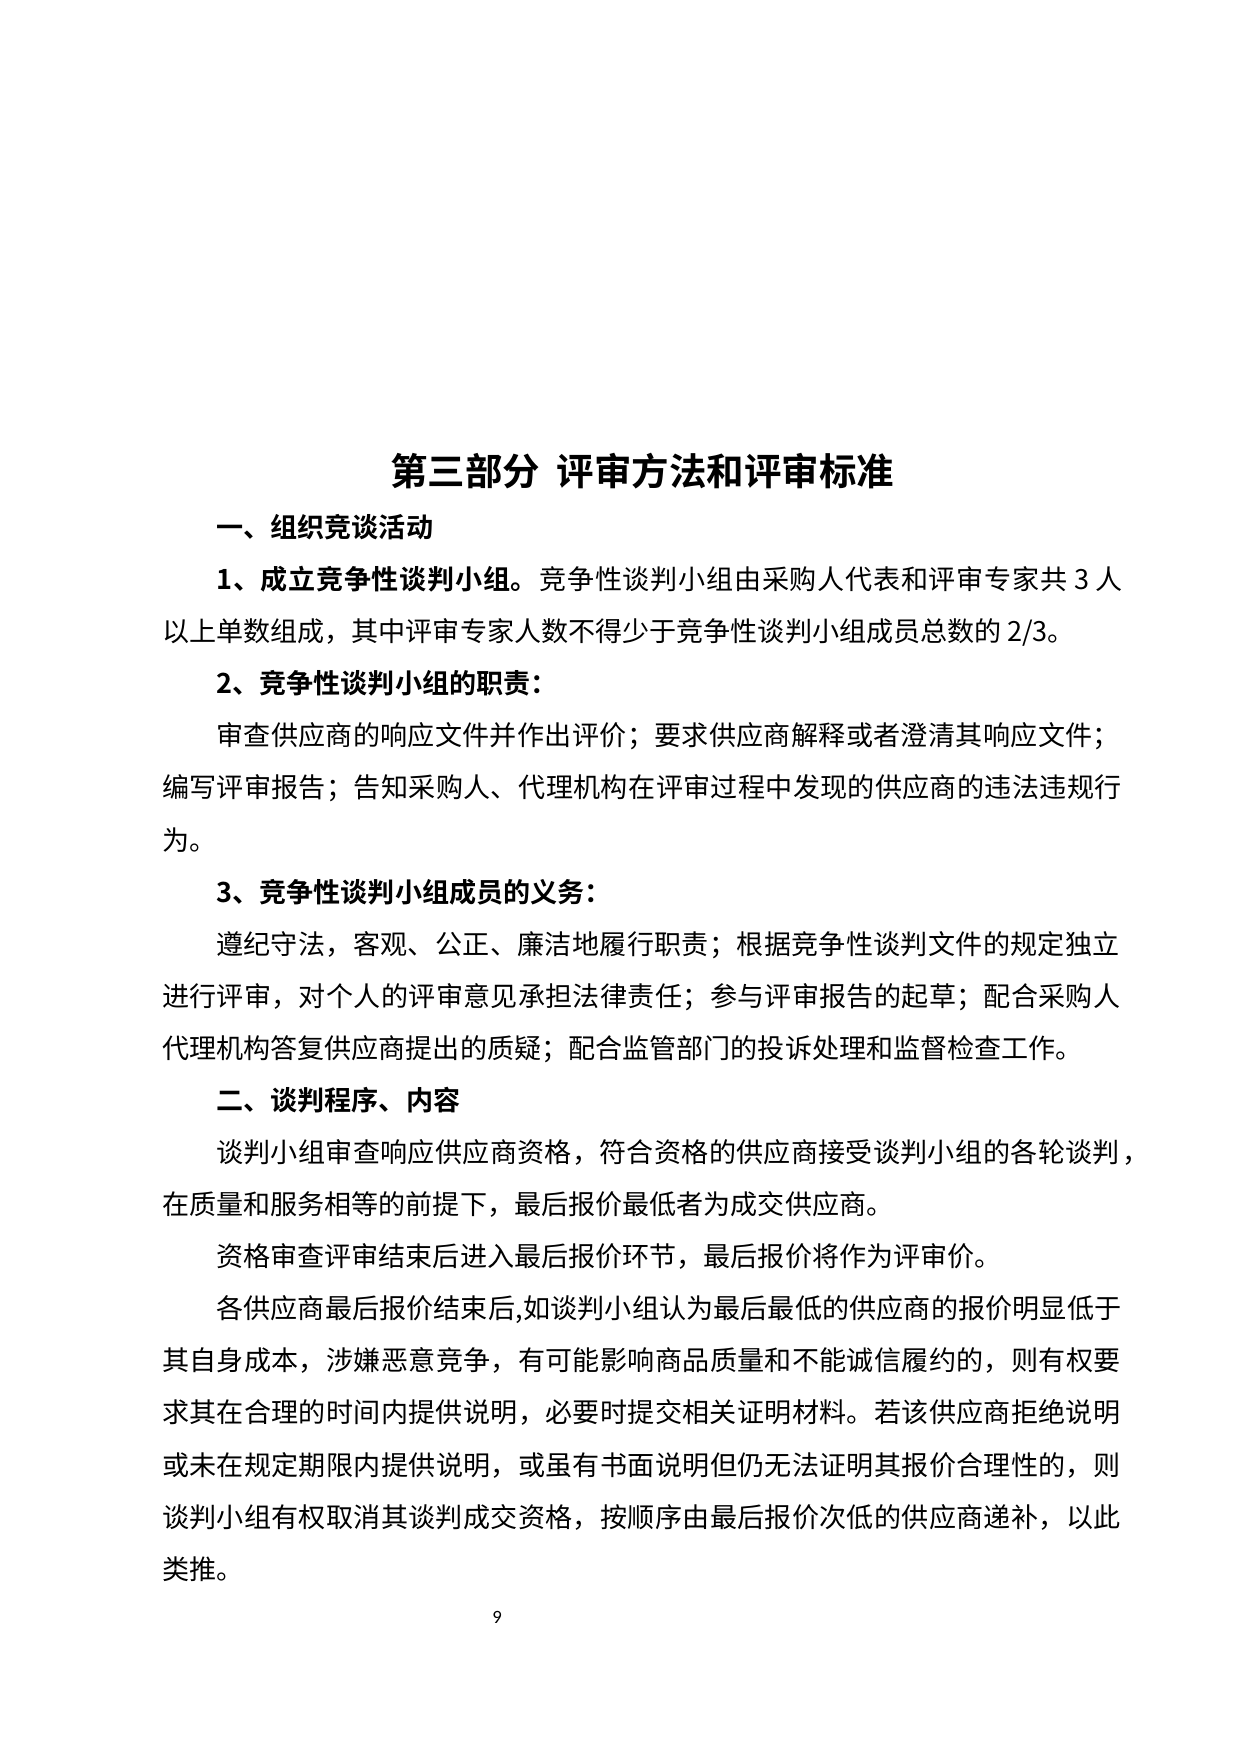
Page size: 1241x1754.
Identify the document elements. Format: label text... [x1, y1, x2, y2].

text 资格审查评审结束后进入最后报价环节，最后报价将作为评审价。 [162, 1225, 1122, 1277]
text 3、竞争性谈判小组成员的义务： [162, 860, 1122, 912]
text 二、谈判程序、内容 [162, 1069, 1122, 1121]
text 2、竞争性谈判小组的职责： [162, 652, 1122, 704]
text 遵纪守法，客观、公正、廉洁地履行职责；根据竞争性谈判文件的规定独立进行评审，对个人的评审意见承担法律责任；参与评审报告的起草；配合采购人、代理机构答复供应商提出的质疑；配合监管部门的投诉处理和监督检查工作。 [162, 912, 1122, 1069]
text 各供应商最后报价结束后,如谈判小组认为最后最低的供应商的报价明显低于其自身成本，涉嫌恶意竞争，有可能影响商品质量和不能诚信履约的，则有权要求其在合理的时间内提供说明，必要时提交相关证明材料。若该供应商拒绝说明或未在规定期限内提供说明，或虽有书面说明但仍无法证明其报价合理性的，则谈判小组有权取消其谈判成交资格，按顺序由最后报价次低的供应商递补，以此类推。 [162, 1277, 1122, 1589]
text 审查供应商的响应文件并作出评价；要求供应商解释或者澄清其响应文件；编写评审报告；告知采购人、代理机构在评审过程中发现的供应商的违法违规行为。 [162, 704, 1122, 860]
text 一、组织竞谈活动 [162, 496, 1122, 548]
text 1、成立竞争性谈判小组。竞争性谈判小组由采购人代表和评审专家共3人以上单数组成，其中评审专家人数不得少于竞争性谈判小组成员总数的2/3。 [162, 548, 1122, 652]
text 谈判小组审查响应供应商资格，符合资格的供应商接受谈判小组的各轮谈判，在质量和服务相等的前提下，最后报价最低者为成交供应商。 [162, 1121, 1122, 1225]
text 第三部分 评审方法和评审标准 [162, 444, 1122, 496]
